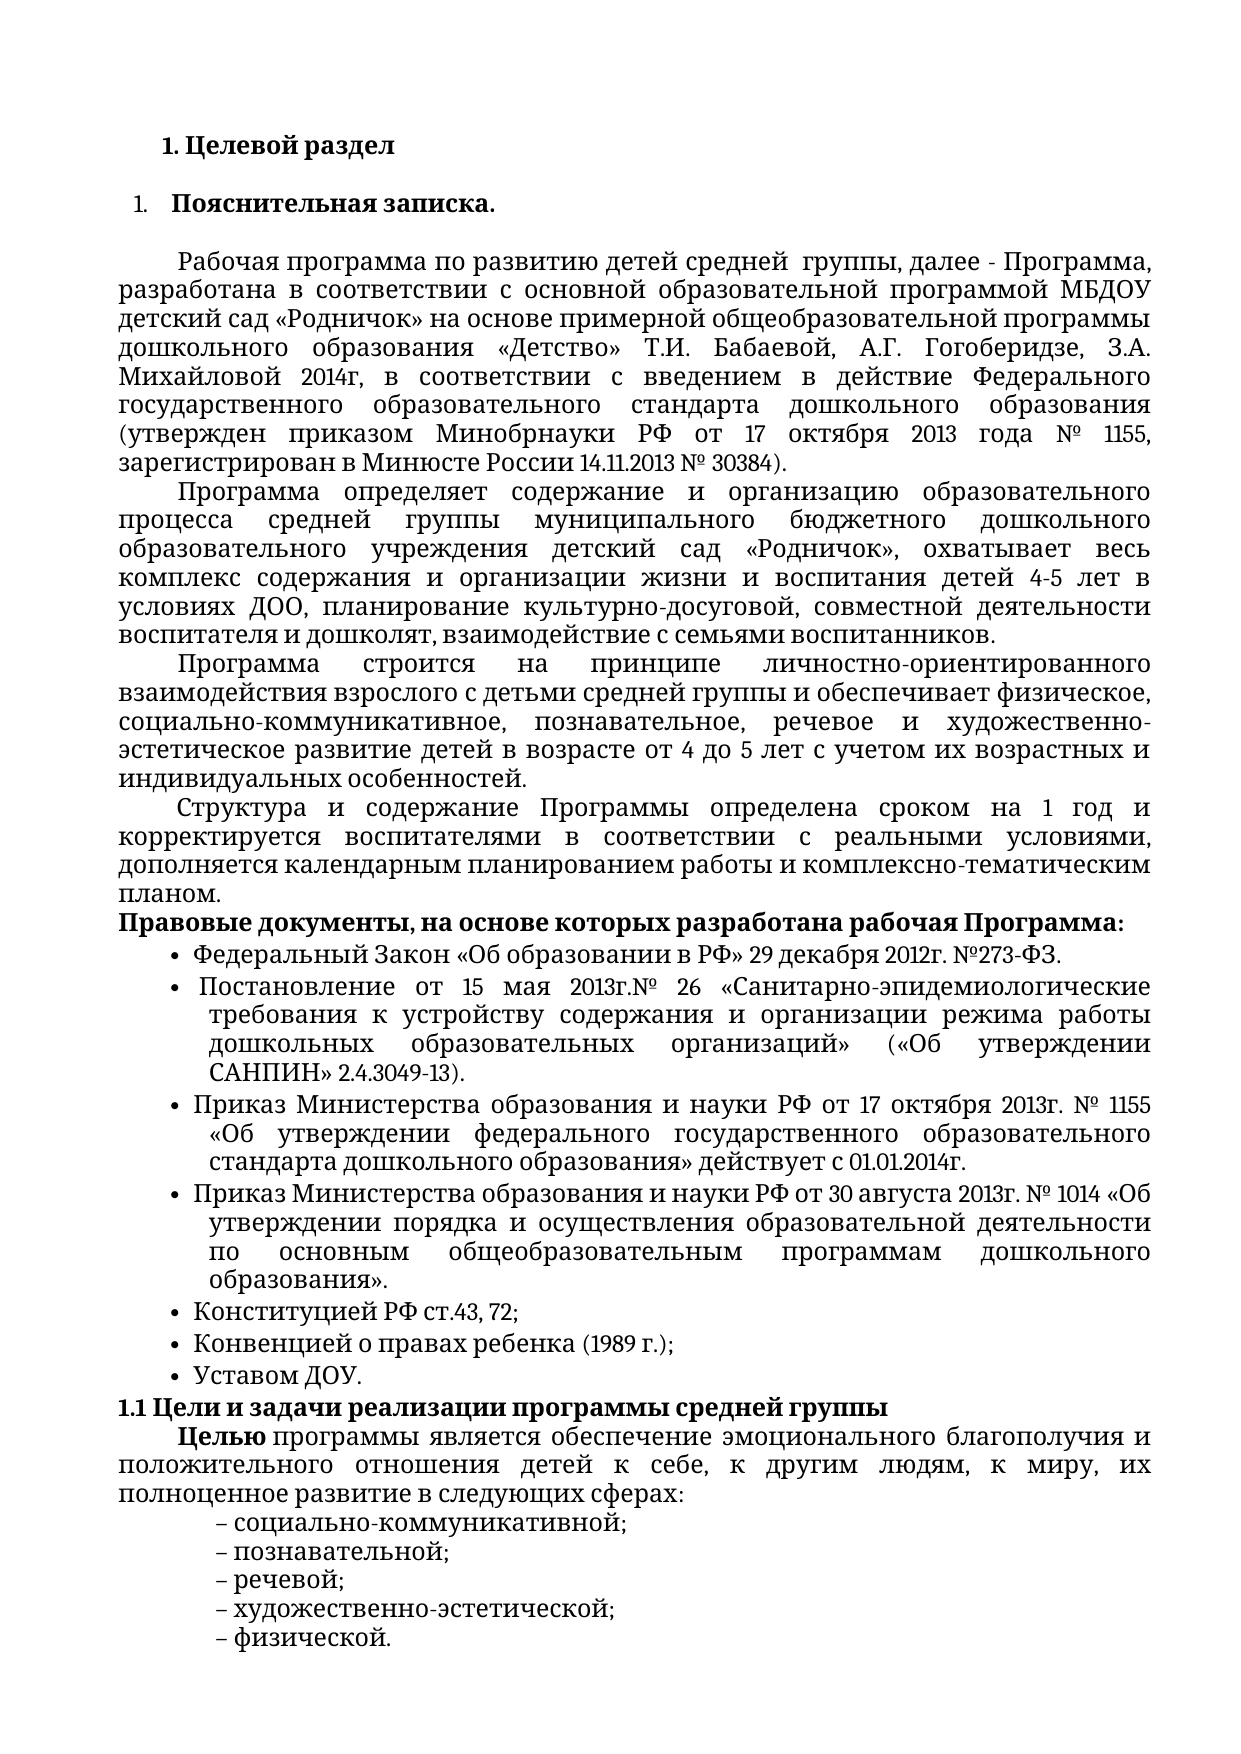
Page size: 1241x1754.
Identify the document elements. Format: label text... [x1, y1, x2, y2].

text Программа определяет содержание и организацию образовательного процесса средней группы муниципального бюджетного дошкольного образовательного учреждения детский сад «Родничок», охватывает весь комплекс содержания и организации жизни и воспитания детей 4-5 лет в условиях ДОО, планирование культурно-досуговой, совместной деятельности воспитателя и дошколят, взаимодействие с семьями воспитанников. [118, 478, 1152, 650]
list Постановление от 15 мая 2013г.№ 26 «Санитарно-эпидемиологические требования к устройству содержания и организации режима работы дошкольных образовательных организаций» («Об утверждении САНПИН» 2.4.3049-13). [171, 973, 1152, 1088]
list Приказ Министерства образования и науки РФ от 30 августа 2013г. № 1014 «Об утверждении порядка и осуществления образовательной деятельности по основным общеобразовательным программам дошкольного образования». [171, 1180, 1152, 1295]
text 1.1 Цели и задачи реализации программы средней группы [118, 1394, 1152, 1423]
text – речевой; [118, 1566, 1152, 1595]
list Пояснительная записка. [134, 190, 1152, 218]
list Конвенцией о правах ребенка (1989 г.); [171, 1330, 1152, 1359]
text – социально-коммуникативной; [118, 1509, 1152, 1538]
text Целью программы является обеспечение эмоционального благополучия и положительного отношения детей к себе, к другим людям, к миру, их полноценное развитие в следующих сферах: [118, 1423, 1152, 1509]
text – познавательной; [118, 1538, 1152, 1566]
list Конституцией РФ ст.43, 72; [171, 1298, 1152, 1327]
list Уставом ДОУ. [171, 1362, 1152, 1391]
list Федеральный Закон «Об образовании в РФ» 29 декабря 2012г. №273-ФЗ. [171, 941, 1152, 969]
text – художественно-эстетической; [118, 1595, 1152, 1624]
text – физической. [118, 1624, 1152, 1653]
text 1. Целевой раздел [118, 132, 1152, 161]
text Рабочая программа по развитию детей средней группы, далее - Программа, разработана в соответствии с основной образовательной программой МБДОУ детский сад «Родничок» на основе примерной общеобразовательной программы дошкольного образования «Детство» Т.И. Бабаевой, А.Г. Гогоберидзе, З.А. Михайловой 2014г, в соответствии с введением в действие Федерального государственного образовательного стандарта дошкольного образования (утвержден приказом Минобрнауки РФ от 17 октября 2013 года № 1155, зарегистрирован в Минюсте России 14.11.2013 № 30384). [118, 248, 1152, 478]
text Структура и содержание Программы определена сроком на 1 год и корректируется воспитателями в соответствии с реальными условиями, дополняется календарным планированием работы и комплексно-тематическим планом. [118, 794, 1152, 909]
text Правовые документы, на основе которых разработана рабочая Программа: [118, 909, 1152, 938]
text Программа строится на принципе личностно-ориентированного взаимодействия взрослого с детьми средней группы и обеспечивает физическое, социально-коммуникативное, познавательное, речевое и художественно-эстетическое развитие детей в возрасте от 4 до 5 лет с учетом их возрастных и индивидуальных особенностей. [118, 650, 1152, 794]
list Приказ Министерства образования и науки РФ от 17 октября 2013г. № 1155 «Об утверждении федерального государственного образовательного стандарта дошкольного образования» действует с 01.01.2014г. [171, 1091, 1152, 1177]
